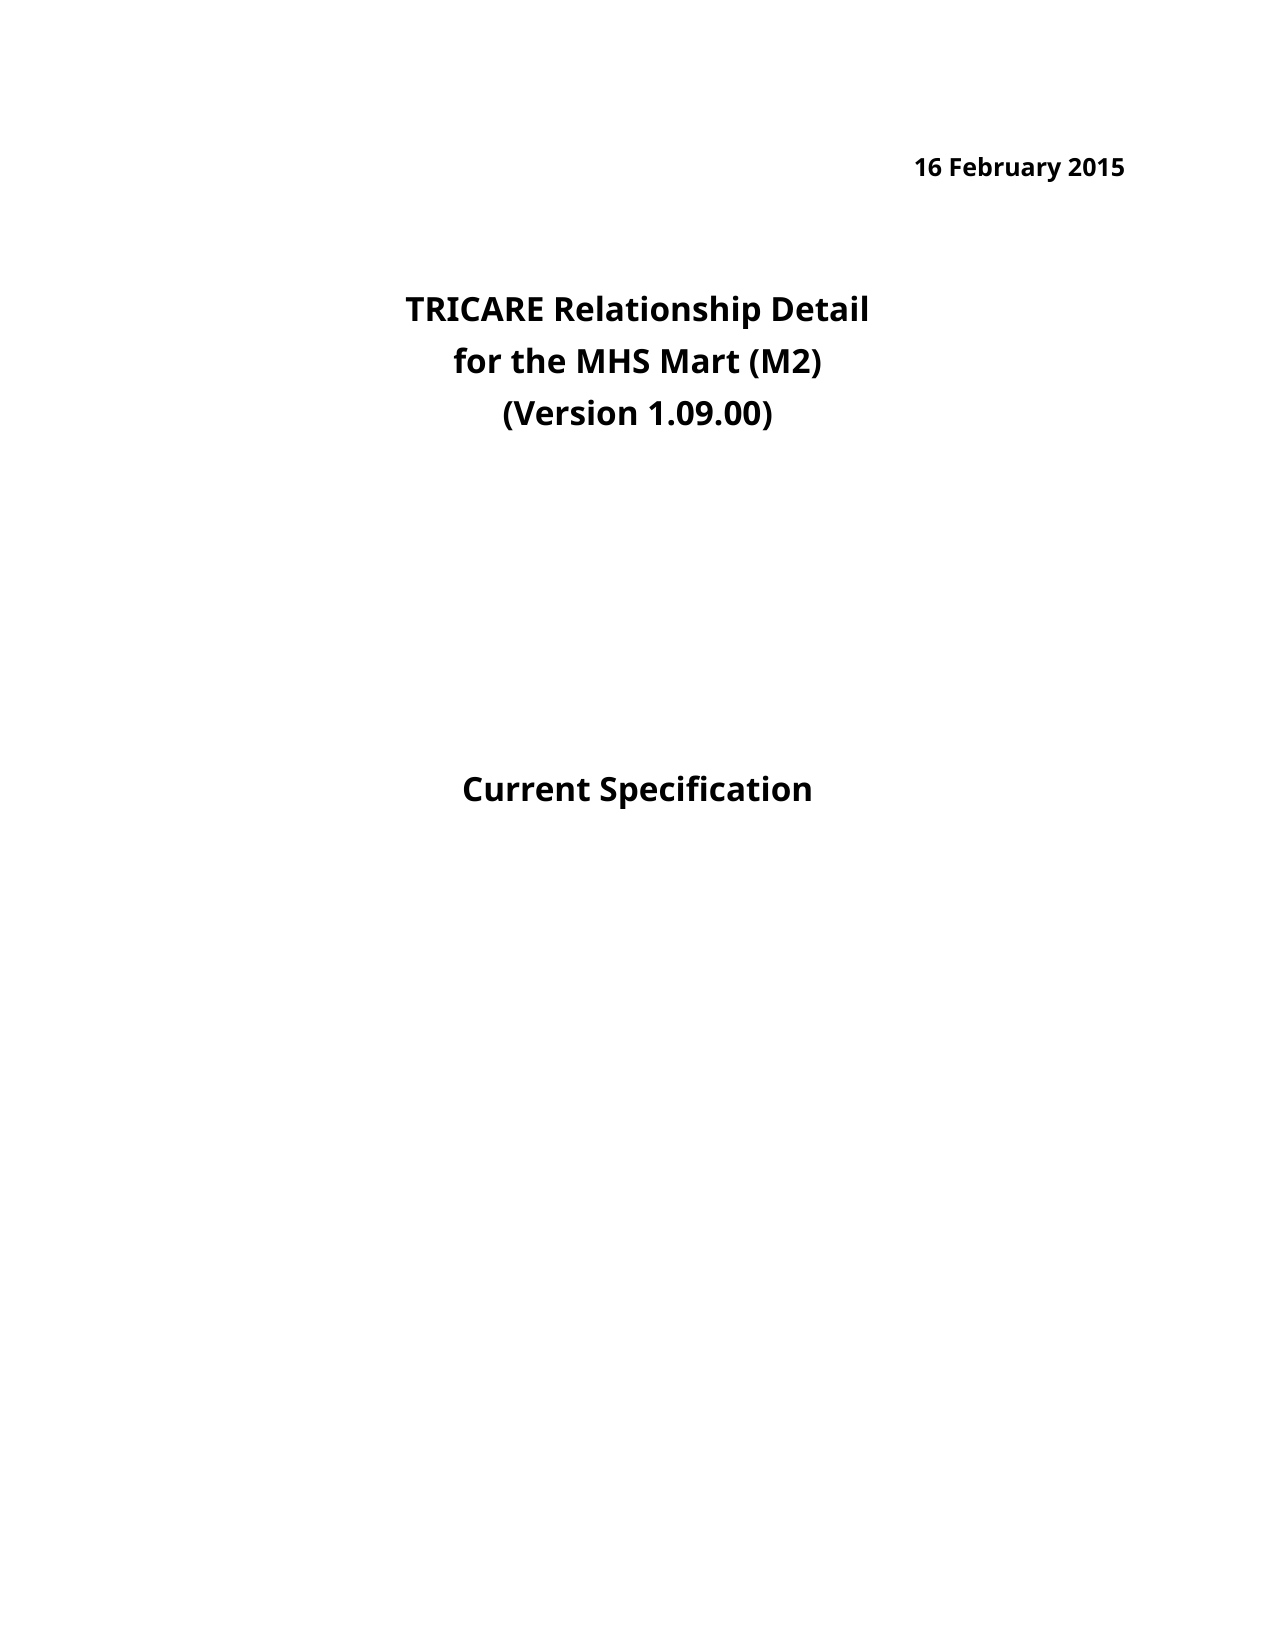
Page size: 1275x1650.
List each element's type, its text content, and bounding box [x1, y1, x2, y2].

subtitle (Version 1.09.00) [150, 389, 1125, 435]
subtitle for the MHS Mart (M2) [150, 338, 1125, 383]
subtitle Current Specification [150, 765, 1125, 811]
text 16 February 2015 [150, 150, 1125, 184]
subtitle TRICARE Relationship Detail [150, 286, 1125, 332]
